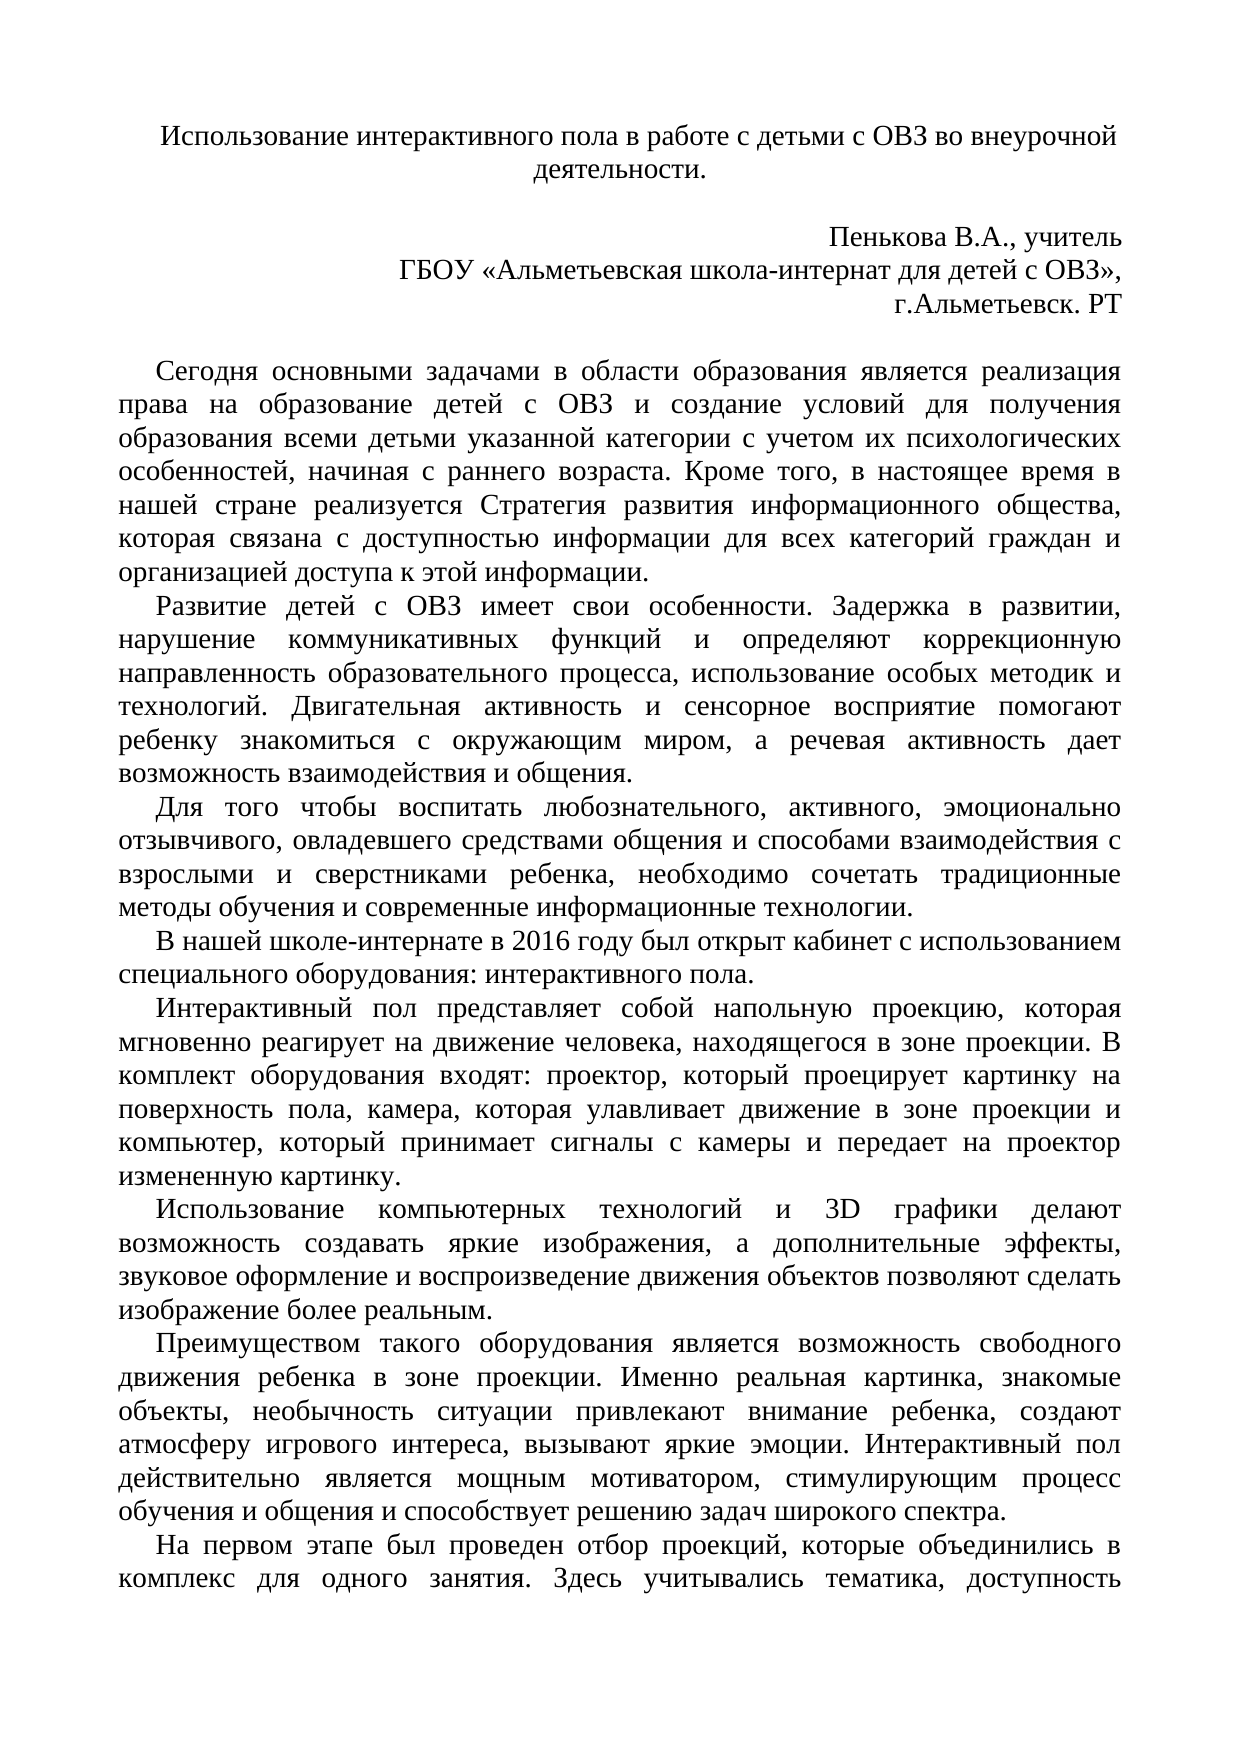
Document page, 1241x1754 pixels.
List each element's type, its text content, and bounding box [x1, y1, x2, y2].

text Использование компьютерных технологий и 3D графики делают возможность создавать яркие изображения, а дополнительные эффекты, звуковое оформление и воспроизведение движения объектов позволяют сделать изображение более реальным. [118, 1191, 1122, 1326]
text Развитие детей с ОВЗ имеет свои особенности. Задержка в развитии, нарушение коммуникативных функций и определяют коррекционную направленность образовательного процесса, использование особых методик и технологий. Двигательная активность и сенсорное восприятие помогают ребенку знакомиться с окружающим миром, а речевая активность дает возможность взаимодействия и общения. [118, 588, 1122, 789]
text В нашей школе-интернате в 2016 году был открыт кабинет с использованием специального оборудования: интерактивного пола. [118, 923, 1122, 990]
text Для того чтобы воспитать любознательного, активного, эмоционально отзывчивого, овладевшего средствами общения и способами взаимодействия с взрослыми и сверстниками ребенка, необходимо сочетать традиционные методы обучения и современные информационные технологии. [118, 789, 1122, 923]
text Преимуществом такого оборудования является возможность свободного движения ребенка в зоне проекции. Именно реальная картинка, знакомые объекты, необычность ситуации привлекают внимание ребенка, создают атмосферу игрового интереса, вызывают яркие эмоции. Интерактивный пол действительно является мощным мотиватором, стимулирующим процесс обучения и общения и способствует решению задач широкого спектра. [118, 1326, 1122, 1527]
text Использование интерактивного пола в работе с детьми с ОВЗ во внеурочной деятельности. [118, 118, 1122, 185]
text Пенькова В.А., учитель [118, 219, 1122, 252]
text г.Альметьевск. РТ [118, 286, 1122, 319]
text ГБОУ «Альметьевская школа-интернат для детей с ОВЗ», [118, 252, 1122, 286]
text Сегодня основными задачами в области образования является реализация права на образование детей с ОВЗ и создание условий для получения образования всеми детьми указанной категории с учетом их психологических особенностей, начиная с раннего возраста. Кроме того, в настоящее время в нашей стране реализуется Стратегия развития информационного общества, которая связана с доступностью информации для всех категорий граждан и организацией доступа к этой информации. [118, 353, 1122, 588]
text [118, 1527, 1122, 1594]
text Интерактивный пол представляет собой напольную проекцию, которая мгновенно реагирует на движение человека, находящегося в зоне проекции. В комплект оборудования входят: проектор, который проецирует картинку на поверхность пола, камера, которая улавливает движение в зоне проекции и компьютер, который принимает сигналы с камеры и передает на проектор измененную картинку. [118, 990, 1122, 1191]
